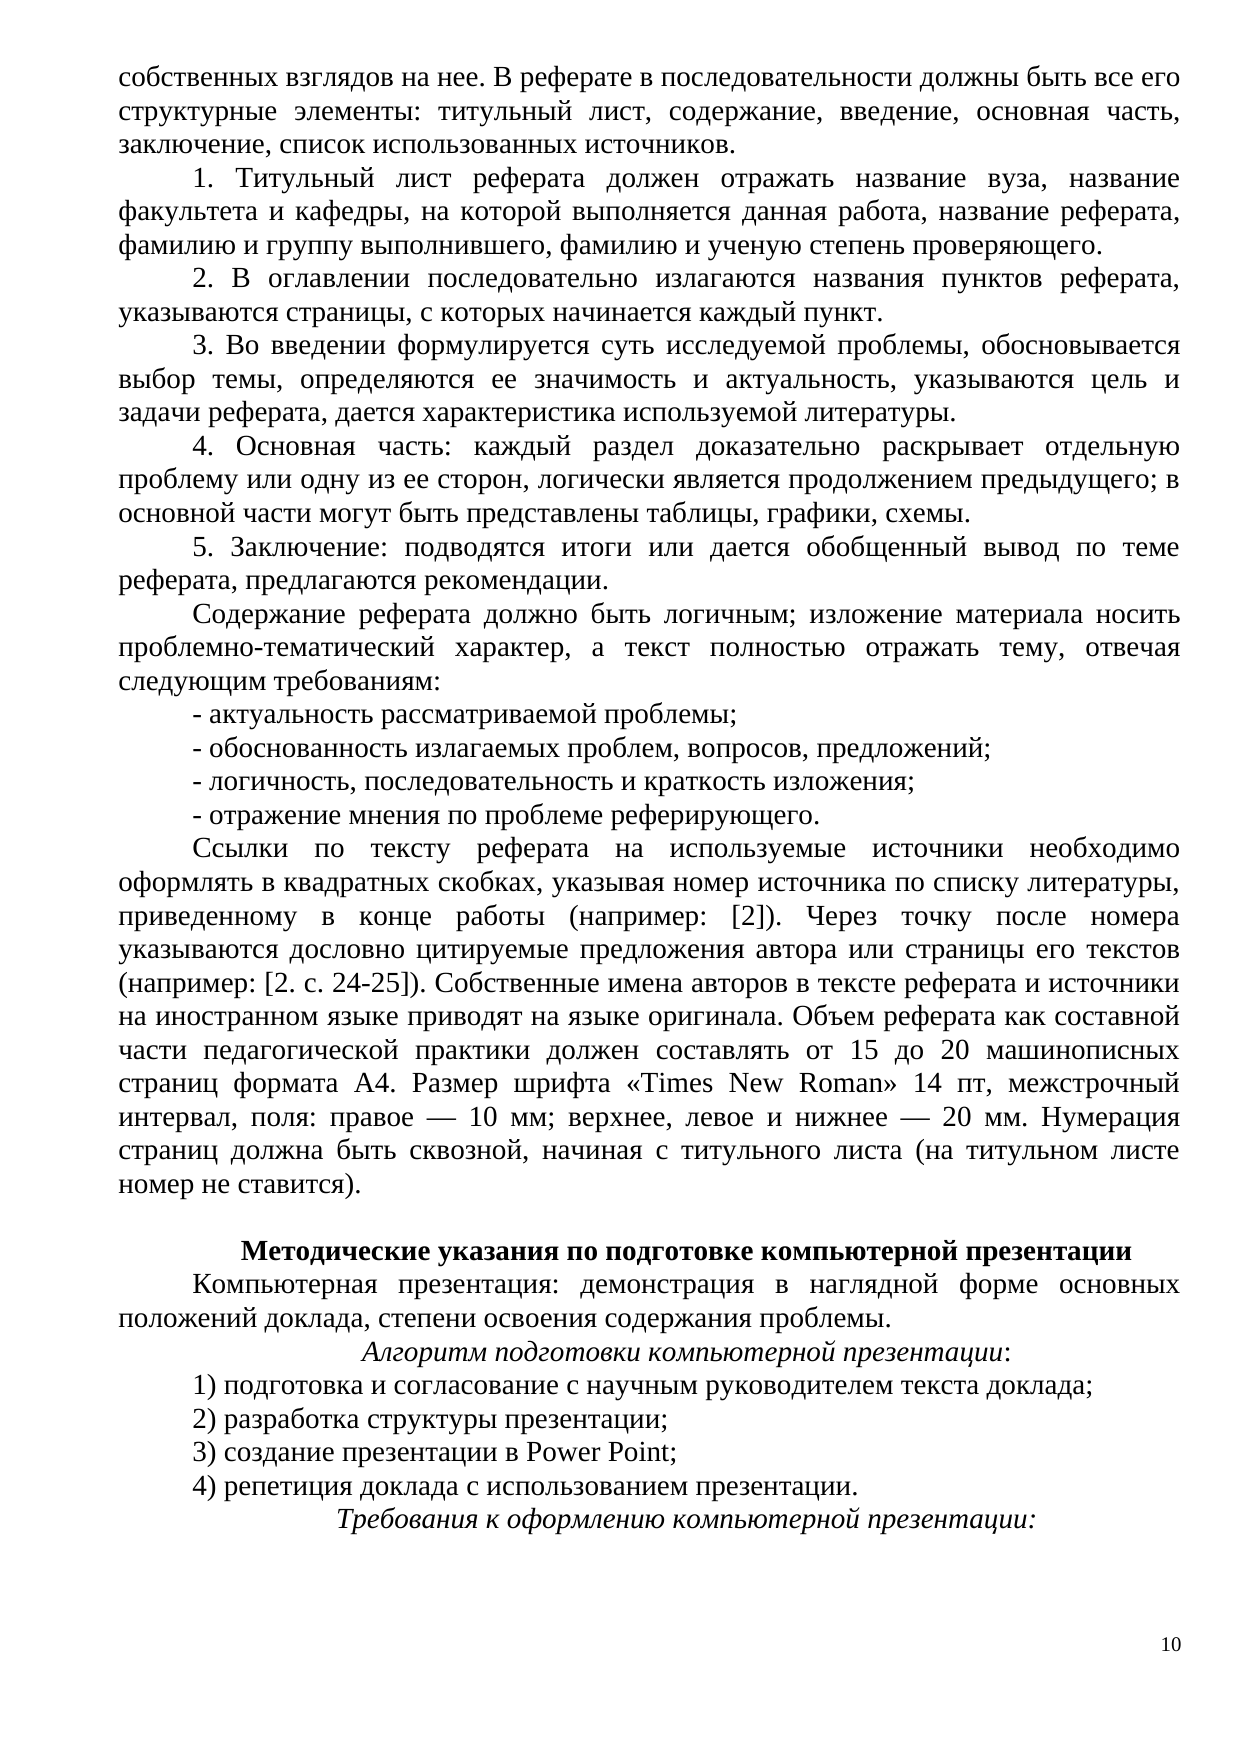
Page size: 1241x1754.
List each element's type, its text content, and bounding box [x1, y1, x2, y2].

text 5. Заключение: подводятся итоги или дается обобщенный вывод по теме реферата, предлагаются рекомендации. [118, 529, 1181, 596]
text 1) подготовка и согласование с научным руководителем текста доклада; [118, 1367, 1181, 1401]
text Методические указания по подготовке компьютерной презентации [118, 1233, 1181, 1267]
text Компьютерная презентация: демонстрация в наглядной форме основных положений доклада, степени освоения содержания проблемы. [118, 1267, 1181, 1334]
text - актуальность рассматриваемой проблемы; [118, 696, 1181, 730]
text Требования к оформлению компьютерной презентации: [118, 1501, 1181, 1535]
text 4. Основная часть: каждый раздел доказательно раскрывает отдельную проблему или одну из ее сторон, логически является продолжением предыдущего; в основной части могут быть представлены таблицы, графики, схемы. [118, 428, 1181, 529]
text 3. Во введении формулируется суть исследуемой проблемы, обосновывается выбор темы, определяются ее значимость и актуальность, указываются цель и задачи реферата, дается характеристика используемой литературы. [118, 327, 1181, 428]
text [118, 59, 1181, 160]
text 2. В оглавлении последовательно излагаются названия пунктов реферата, указываются страницы, с которых начинается каждый пункт. [118, 260, 1181, 327]
text 1. Титульный лист реферата должен отражать название вуза, название факультета и кафедры, на которой выполняется данная работа, название реферата, фамилию и группу выполнившего, фамилию и ученую степень проверяющего. [118, 160, 1181, 260]
text - отражение мнения по проблеме реферирующего. [118, 797, 1181, 831]
text 2) разработка структуры презентации; [118, 1401, 1181, 1434]
text 3) создание презентации в Power Point; [118, 1434, 1181, 1468]
text - логичность, последовательность и краткость изложения; [118, 763, 1181, 797]
text Ссылки по тексту реферата на используемые источники необходимо оформлять в квадратных скобках, указывая номер источника по списку литературы, приведенному в конце работы (например: [2]). Через точку после номера указываются дословно цитируемые предложения автора или страницы его текстов (например: [2. с. 24-25]). Собственные имена авторов в тексте реферата и источники на иностранном языке приводят на языке оригинала. Объем реферата как составной части педагогической практики должен составлять от 15 до 20 машинописных страниц формата А4. Размер шрифта «Times New Roman» 14 пт, межстрочный интервал, поля: правое — 10 мм; верхнее, левое и нижнее — 20 мм. Нумерация страниц должна быть сквозной, начиная с титульного листа (на титульном листе номер не ставится). [118, 831, 1181, 1199]
text 4) репетиция доклада с использованием презентации. [118, 1468, 1181, 1501]
text - обоснованность излагаемых проблем, вопросов, предложений; [118, 730, 1181, 763]
text Алгоритм подготовки компьютерной презентации: [118, 1334, 1181, 1367]
text Содержание реферата должно быть логичным; изложение материала носить проблемно-тематический характер, а текст полностью отражать тему, отвечая следующим требованиям: [118, 596, 1181, 696]
